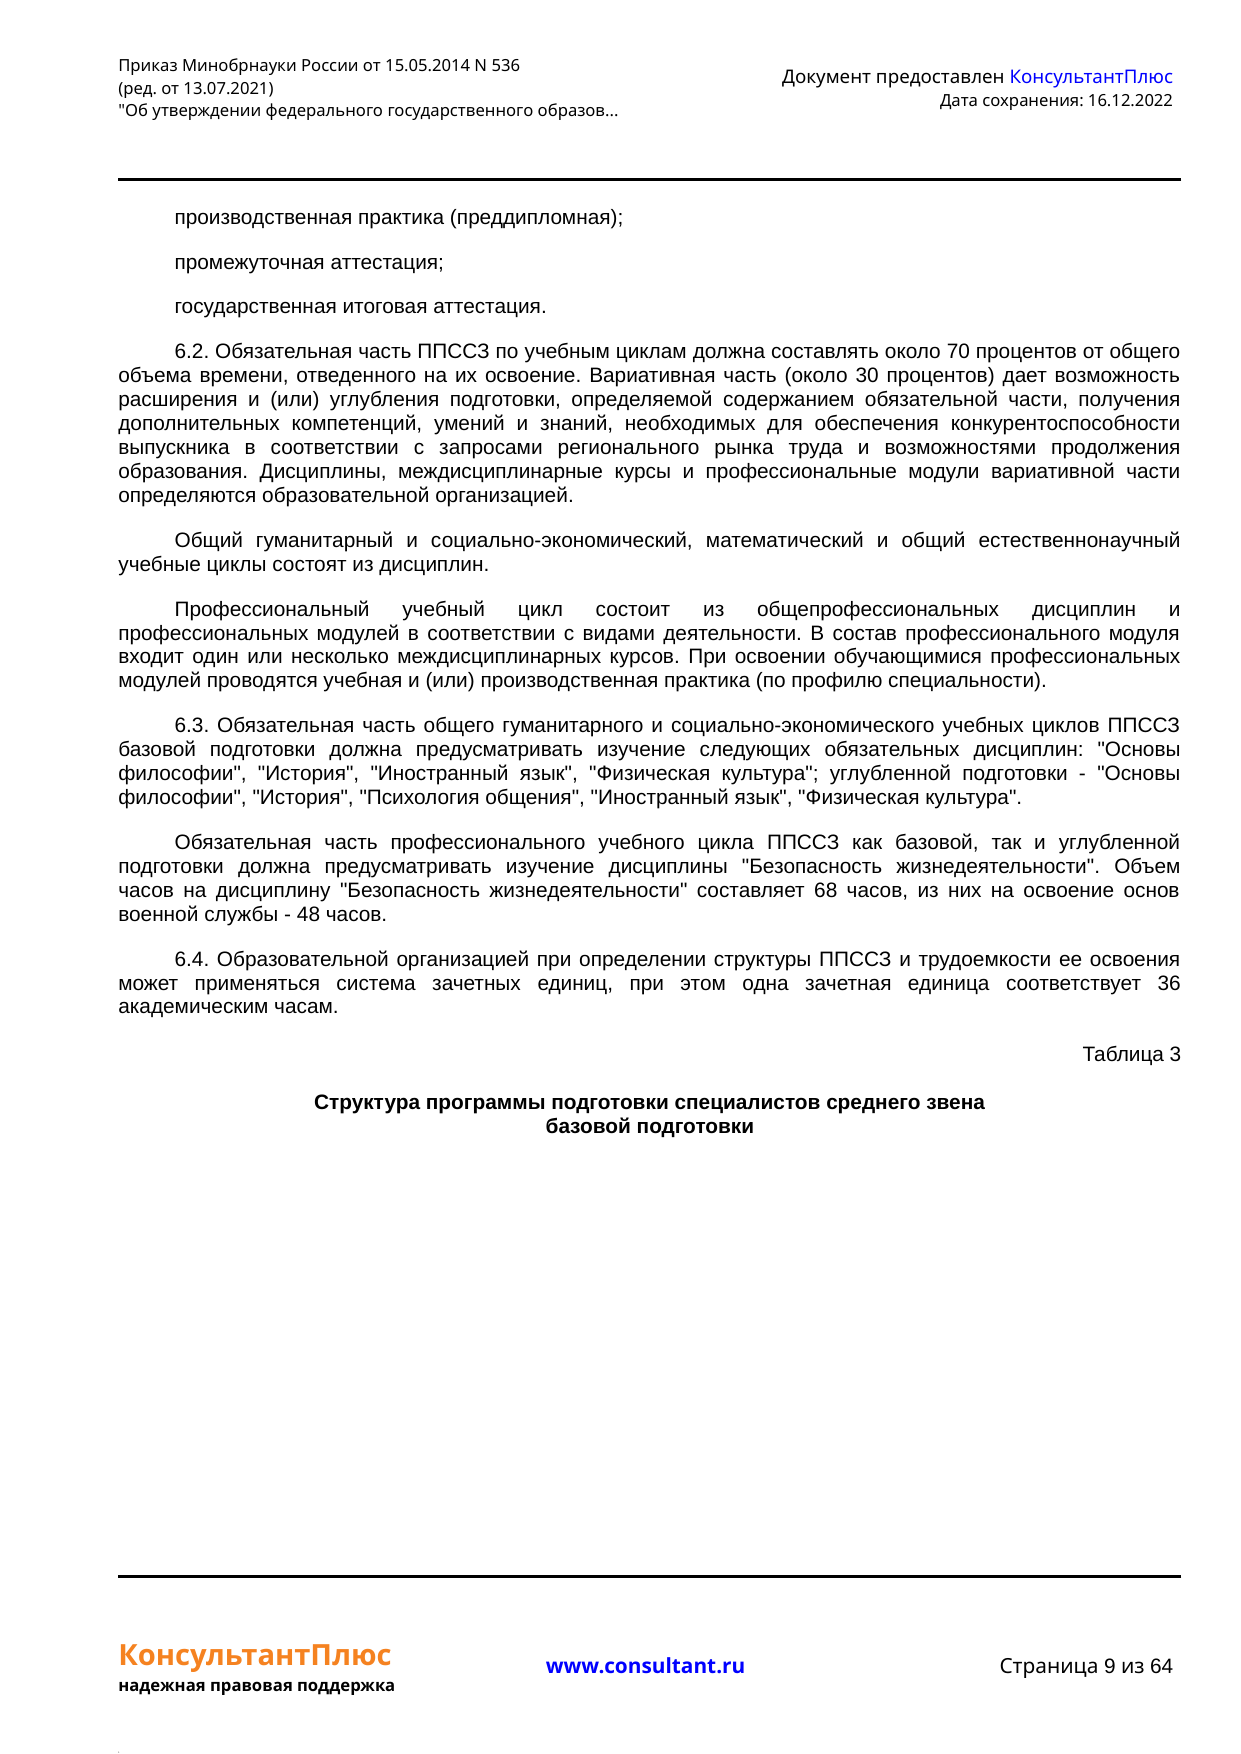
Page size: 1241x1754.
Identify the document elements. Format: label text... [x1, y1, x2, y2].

text 6.3. Обязательная часть общего гуманитарного и социально-экономического учебных циклов ППССЗ базовой подготовки должна предусматривать изучение следующих обязательных дисциплин: "Основы философии", "История", "Иностранный язык", "Физическая культура"; углубленной подготовки - "Основы философии", "История", "Психология общения", "Иностранный язык", "Физическая культура". [118, 713, 1181, 809]
text Профессиональный учебный цикл состоит из общепрофессиональных дисциплин и профессиональных модулей в соответствии с видами деятельности. В состав профессионального модуля входит один или несколько междисциплинарных курсов. При освоении обучающимися профессиональных модулей проводятся учебная и (или) производственная практика (по профилю специальности). [118, 596, 1181, 692]
text Общий гуманитарный и социально-экономический, математический и общий естественнонаучный учебные циклы состоят из дисциплин. [118, 528, 1181, 576]
text производственная практика (преддипломная); [118, 205, 1181, 229]
title Структура программы подготовки специалистов среднего звена [118, 1090, 1181, 1114]
text государственная итоговая аттестация. [118, 294, 1181, 318]
text Обязательная часть профессионального учебного цикла ППССЗ как базовой, так и углубленной подготовки должна предусматривать изучение дисциплины "Безопасность жизнедеятельности". Объем часов на дисциплину "Безопасность жизнедеятельности" составляет 68 часов, из них на освоение основ военной службы - 48 часов. [118, 830, 1181, 926]
title базовой подготовки [118, 1114, 1181, 1138]
text 6.2. Обязательная часть ППССЗ по учебным циклам должна составлять около 70 процентов от общего объема времени, отведенного на их освоение. Вариативная часть (около 30 процентов) дает возможность расширения и (или) углубления подготовки, определяемой содержанием обязательной части, получения дополнительных компетенций, умений и знаний, необходимых для обеспечения конкурентоспособности выпускника в соответствии с запросами регионального рынка труда и возможностями продолжения образования. Дисциплины, междисциплинарные курсы и профессиональные модули вариативной части определяются образовательной организацией. [118, 339, 1181, 507]
text промежуточная аттестация; [118, 249, 1181, 273]
text Таблица 3 [118, 1042, 1181, 1066]
text 6.4. Образовательной организацией при определении структуры ППССЗ и трудоемкости ее освоения может применяться система зачетных единиц, при этом одна зачетная единица соответствует 36 академическим часам. [118, 946, 1181, 1018]
